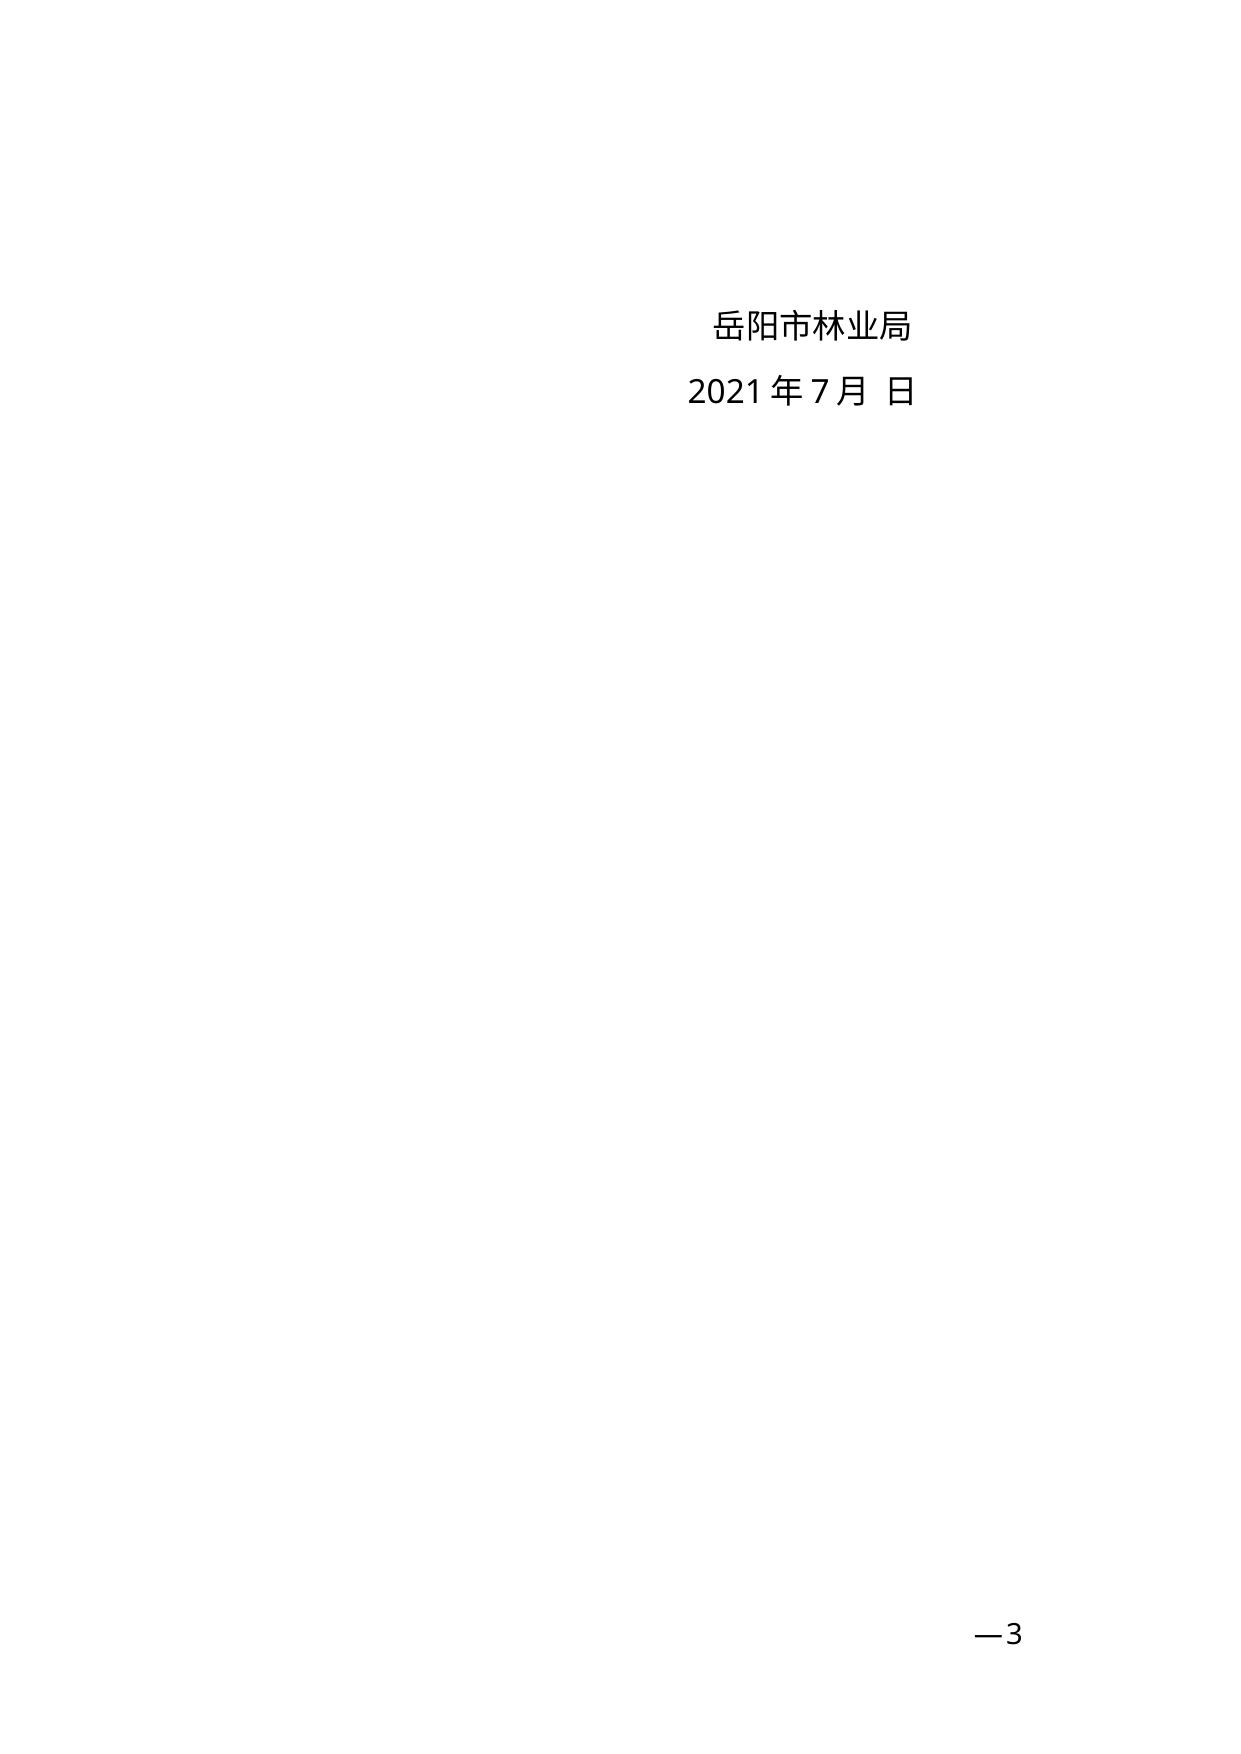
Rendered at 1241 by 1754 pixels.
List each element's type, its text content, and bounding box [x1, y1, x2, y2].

text 2021年7月 日 [187, 357, 1053, 422]
text 岳阳市林业局 [187, 292, 1053, 357]
